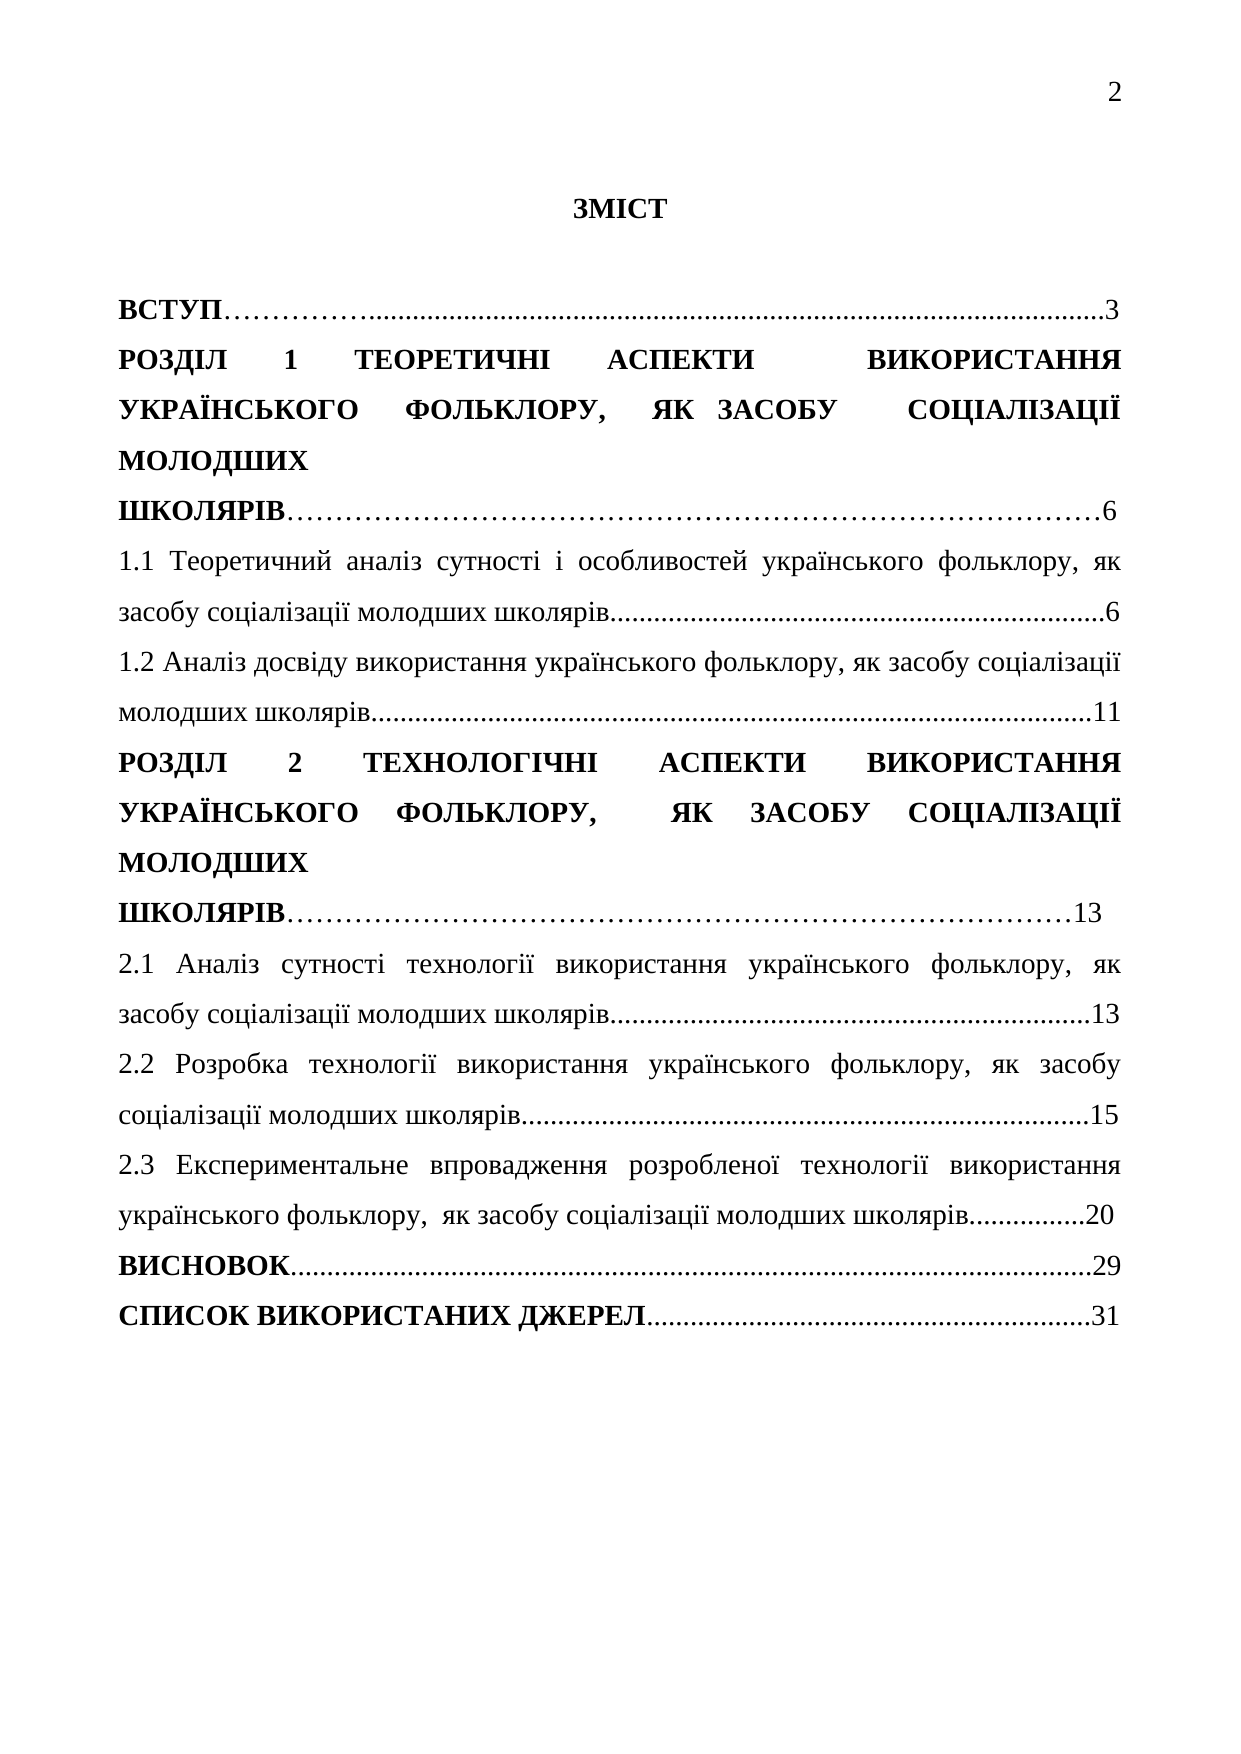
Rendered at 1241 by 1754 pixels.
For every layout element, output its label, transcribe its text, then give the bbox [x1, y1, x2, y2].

text РОЗДІЛ 1 ТЕОРЕТИЧНІ АСПЕКТИ ВИКОРИСТАННЯ УКРАЇНСЬКОГО ФОЛЬКЛОРУ, ЯК ЗАСОБУ СОЦІАЛІЗАЦІЇ МОЛОДШИХ ШКОЛЯРІВ…………………………………………………………………………6 [118, 342, 1122, 527]
text ЗМІСТ [118, 191, 1122, 225]
text РОЗДІЛ 2 ТЕХНОЛОГІЧНІ АСПЕКТИ ВИКОРИСТАННЯ УКРАЇНСЬКОГО ФОЛЬКЛОРУ, ЯК ЗАСОБУ СОЦІАЛІЗАЦІЇ МОЛОДШИХ ШКОЛЯРІВ………………………………………………………………………13 [118, 745, 1122, 929]
text 2.1 Аналіз сутності технології використання українського фольклору, як засобу соціалізації молодших школярів..................................................................13 [118, 946, 1122, 1030]
text ВИСНОВОК..............................................................................................................29 [118, 1248, 1122, 1281]
text 2.2 Розробка технології використання українського фольклору, як засобу соціалізації молодших школярів..............................................................................15 [118, 1047, 1122, 1130]
text 1.2 Аналіз досвіду використання українського фольклору, як засобу соціалізації молодших школярів...................................................................................................11 [118, 644, 1122, 728]
text 1.1 Теоретичний аналіз сутності і особливостей українського фольклору, як засобу соціалізації молодших школярів....................................................................6 [118, 543, 1122, 627]
text ВСТУП…………….....................................................................................................3 [118, 292, 1122, 325]
text 2.3 Експериментальне впровадження розробленої технології використання українського фольклору, як засобу соціалізації молодших школярів................20 [118, 1147, 1122, 1231]
text СПИСОК ВИКОРИСТАНИХ ДЖЕРЕЛ.............................................................31 [118, 1298, 1122, 1332]
